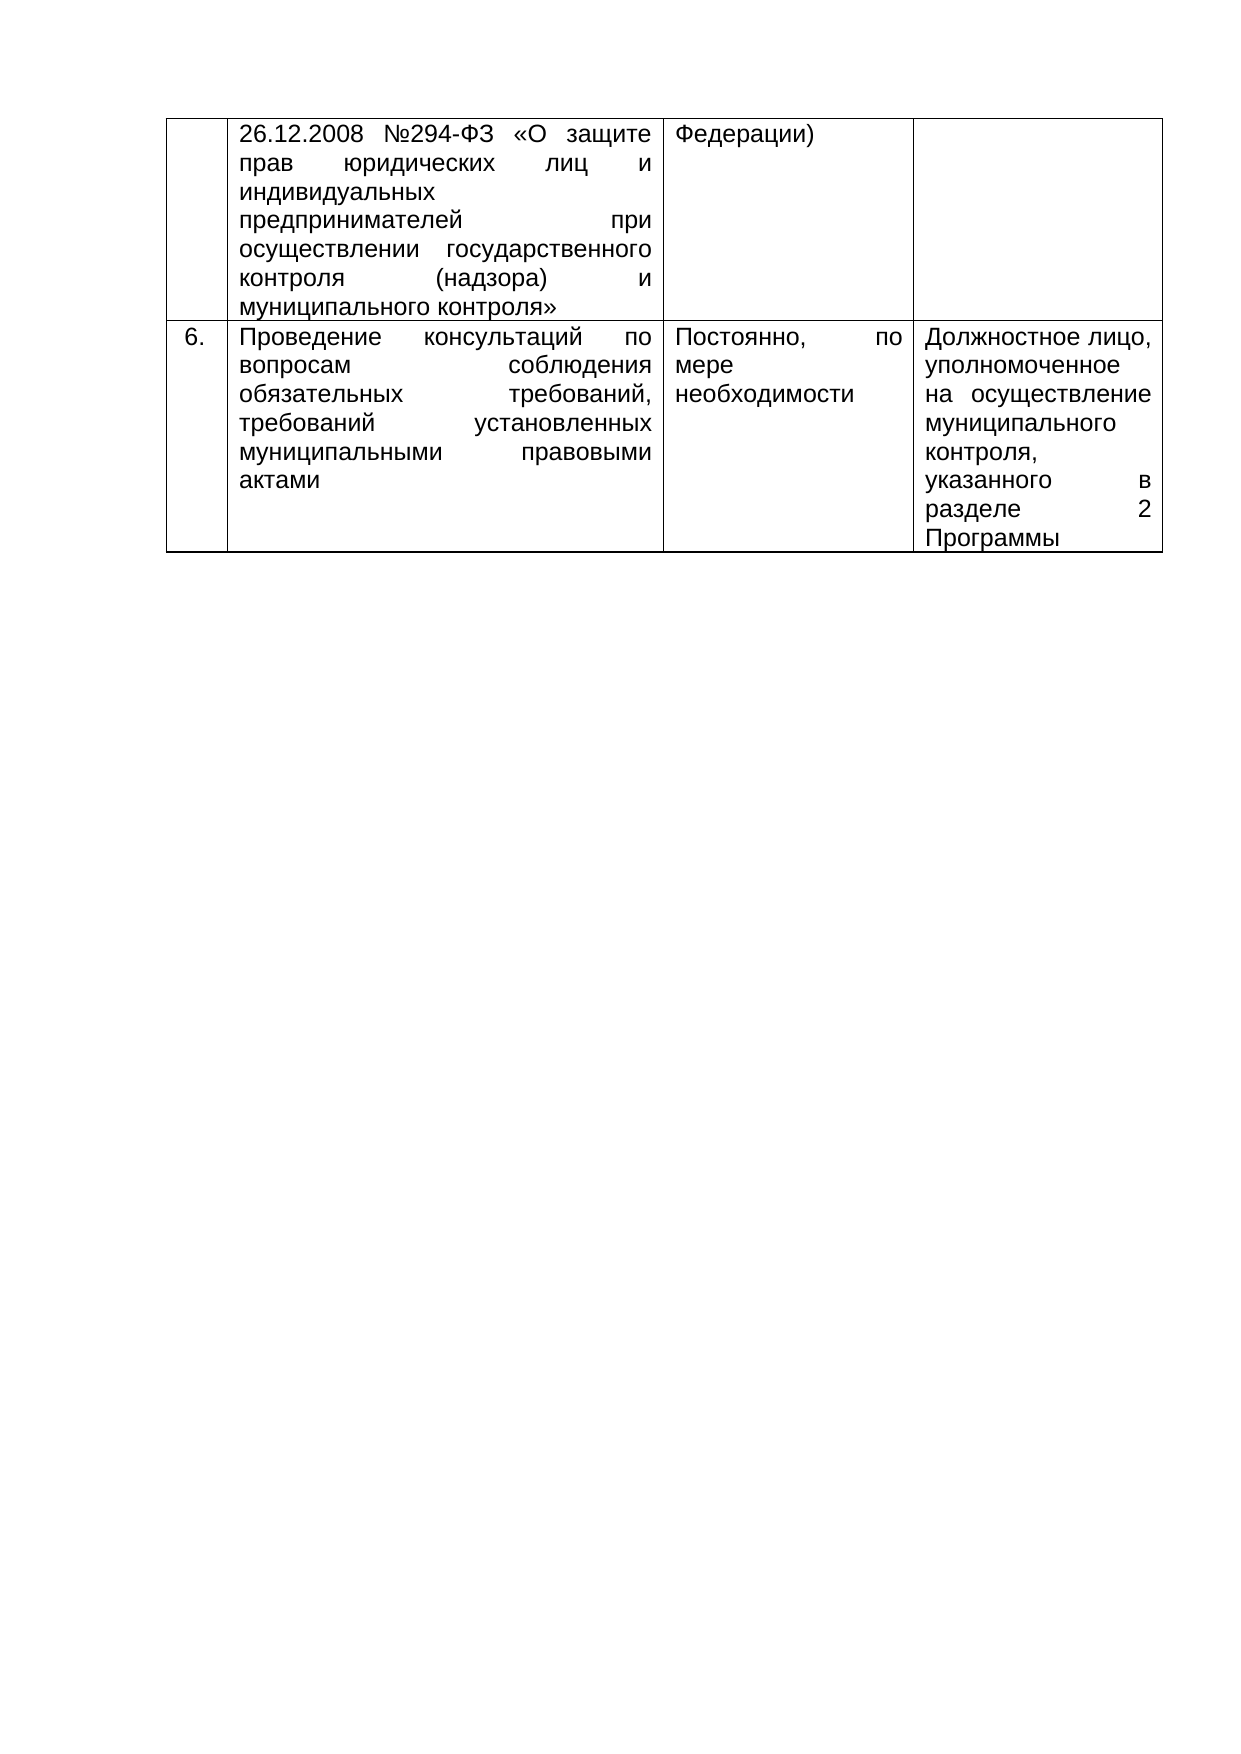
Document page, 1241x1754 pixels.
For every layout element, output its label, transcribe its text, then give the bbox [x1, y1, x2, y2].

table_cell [664, 119, 913, 320]
table_cell Должностное лицо, уполномоченное на осуществление муниципального контроля, указанного в разделе 2 Программы [914, 321, 1162, 551]
table_cell 6. [167, 321, 227, 551]
table_cell 5. [167, 119, 227, 320]
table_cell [914, 119, 1162, 320]
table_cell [228, 119, 663, 320]
table_cell Постоянно, по мере необходимости [664, 321, 913, 551]
table_cell Проведение консультаций по вопросам соблюдения обязательных требований, требований установленных муниципальными правовыми актами [228, 321, 663, 551]
